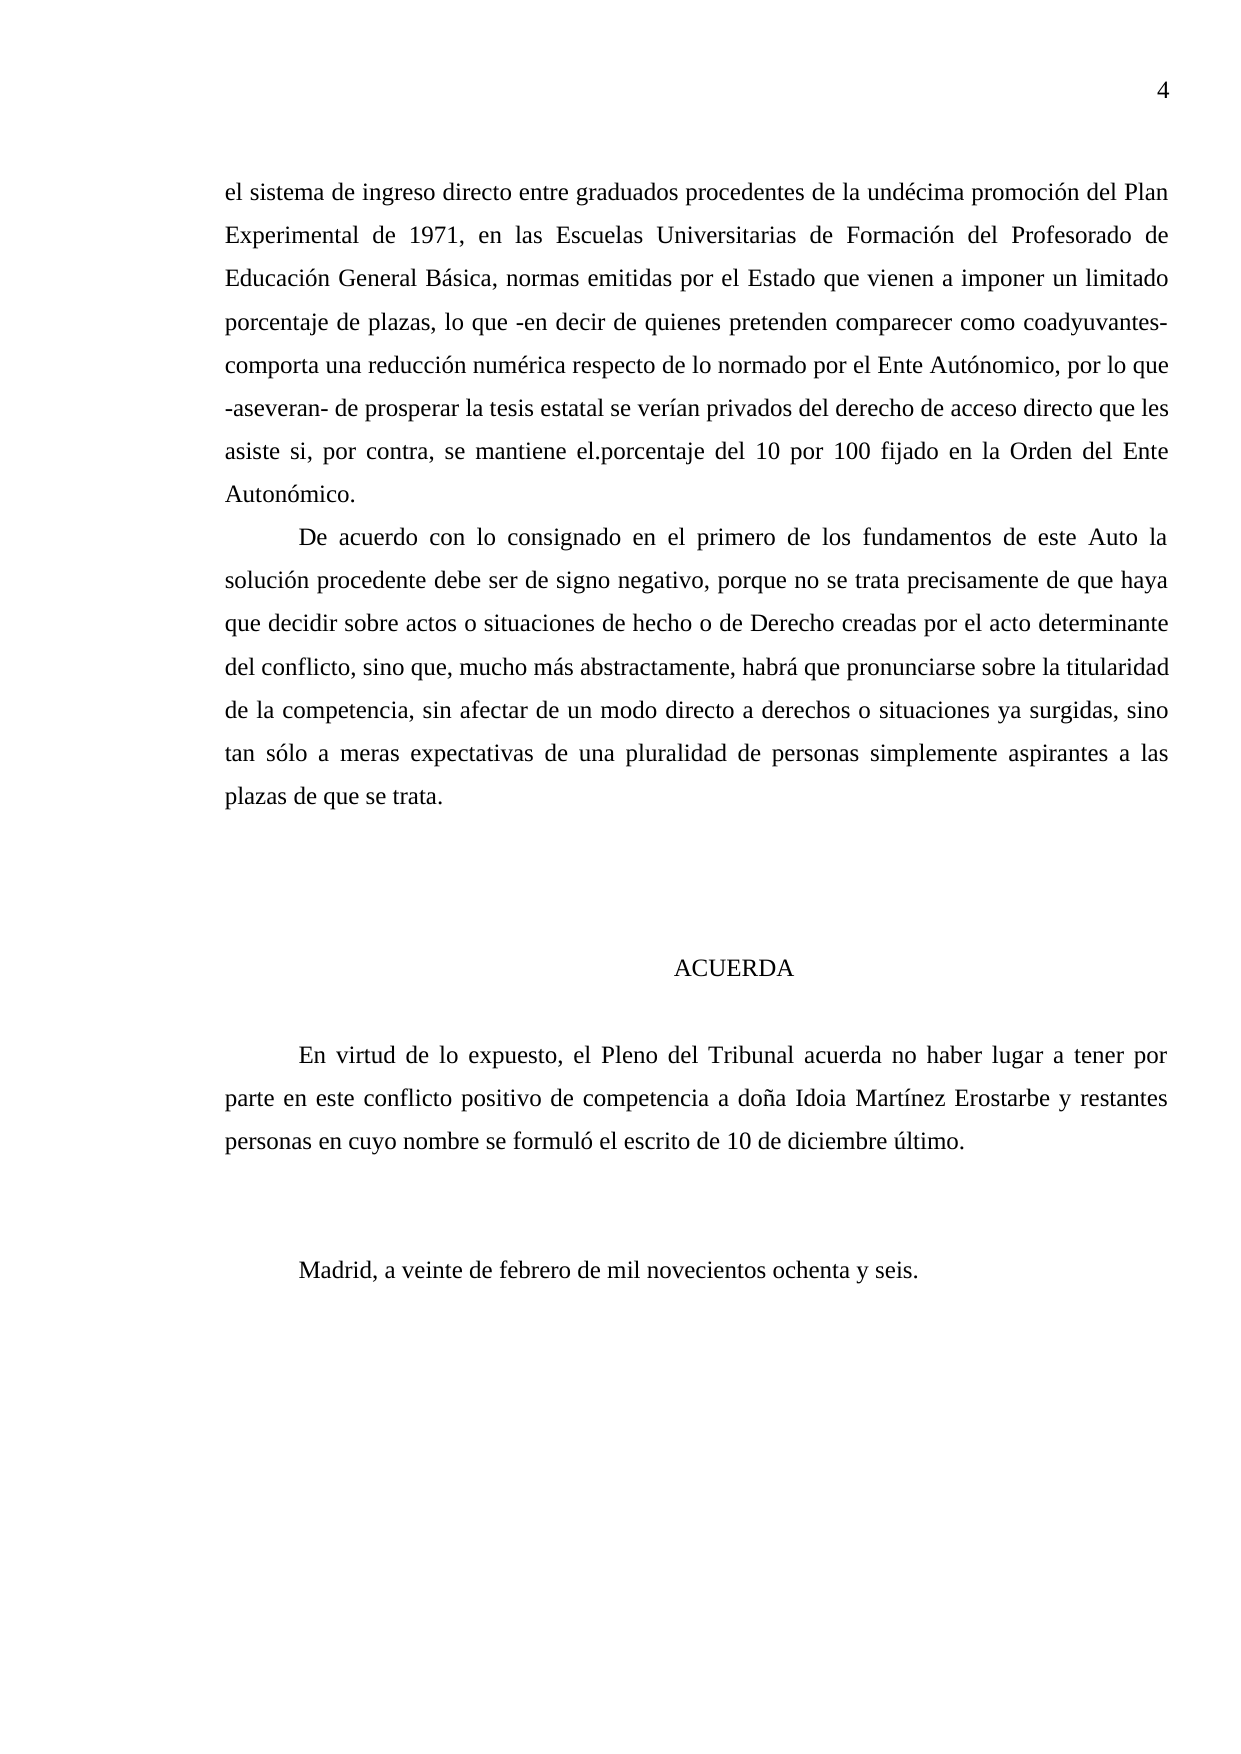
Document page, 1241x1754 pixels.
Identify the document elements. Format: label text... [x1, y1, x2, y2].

text Madrid, a veinte de febrero de mil novecientos ochenta y seis. [224, 1255, 1169, 1284]
text De acuerdo con lo consignado en el primero de los fundamentos de este Auto la solución procedente debe ser de signo negativo, porque no se trata precisamente de que haya que decidir sobre actos o situaciones de hecho o de Derecho creadas por el acto determinante del conflicto, sino que, mucho más abstractamente, habrá que pronunciarse sobre la titularidad de la competencia, sin afectar de un modo directo a derechos o situaciones ya surgidas, sino tan sólo a meras expectativas de una pluralidad de personas simplemente aspirantes a las plazas de que se trata. [224, 522, 1169, 810]
text ACUERDA [224, 953, 1169, 982]
text En virtud de lo expuesto, el Pleno del Tribunal acuerda no haber lugar a tener por parte en este conflicto positivo de competencia a doña Idoia Martínez Erostarbe y restantes personas en cuyo nombre se formuló el escrito de 10 de diciembre último. [224, 1040, 1169, 1155]
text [224, 177, 1169, 508]
